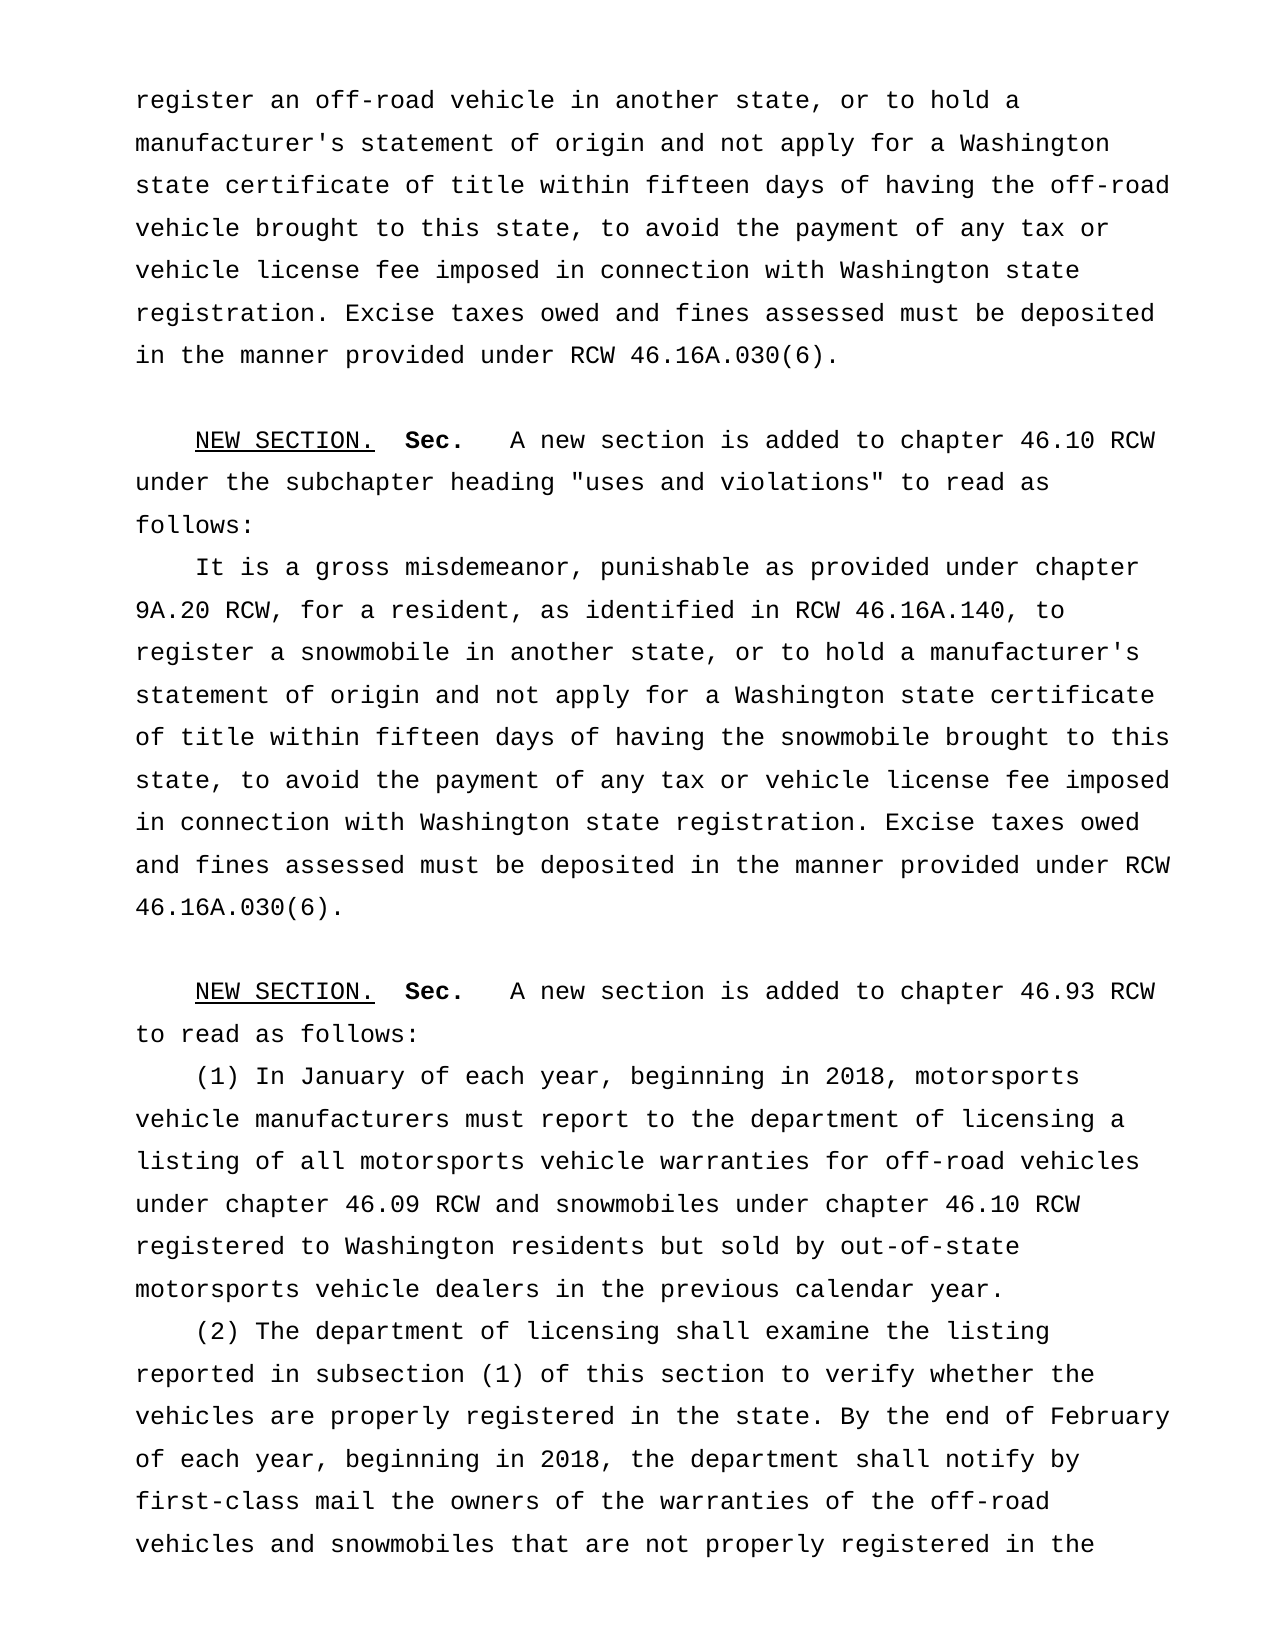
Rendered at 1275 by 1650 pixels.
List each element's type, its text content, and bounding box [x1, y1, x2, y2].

text It is a gross misdemeanor, punishable as provided under chapter 9A.20 RCW, for a resident, as identified in RCW 46.16A.140, to register a snowmobile in another state, or to hold a manufacturer's statement of origin and not apply for a Washington state certificate of title within fifteen days of having the snowmobile brought to this state, to avoid the payment of any tax or vehicle license fee imposed in connection with Washington state registration. Excise taxes owed and fines assessed must be deposited in the manner provided under RCW 46.16A.030(6). [135, 542, 1170, 924]
text NEW SECTION. Sec. A new section is added to chapter 46.10 RCW under the subchapter heading "uses and violations" to read as follows: [135, 414, 1170, 542]
text (1) In January of each year, beginning in 2018, motorsports vehicle manufacturers must report to the department of licensing a listing of all motorsports vehicle warranties for off-road vehicles under chapter 46.09 RCW and snowmobiles under chapter 46.10 RCW registered to Washington residents but sold by out-of-state motorsports vehicle dealers in the previous calendar year. [135, 1051, 1170, 1306]
text NEW SECTION. Sec. A new section is added to chapter 46.93 RCW to read as follows: [135, 966, 1170, 1051]
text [135, 1306, 1170, 1561]
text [135, 75, 1170, 372]
